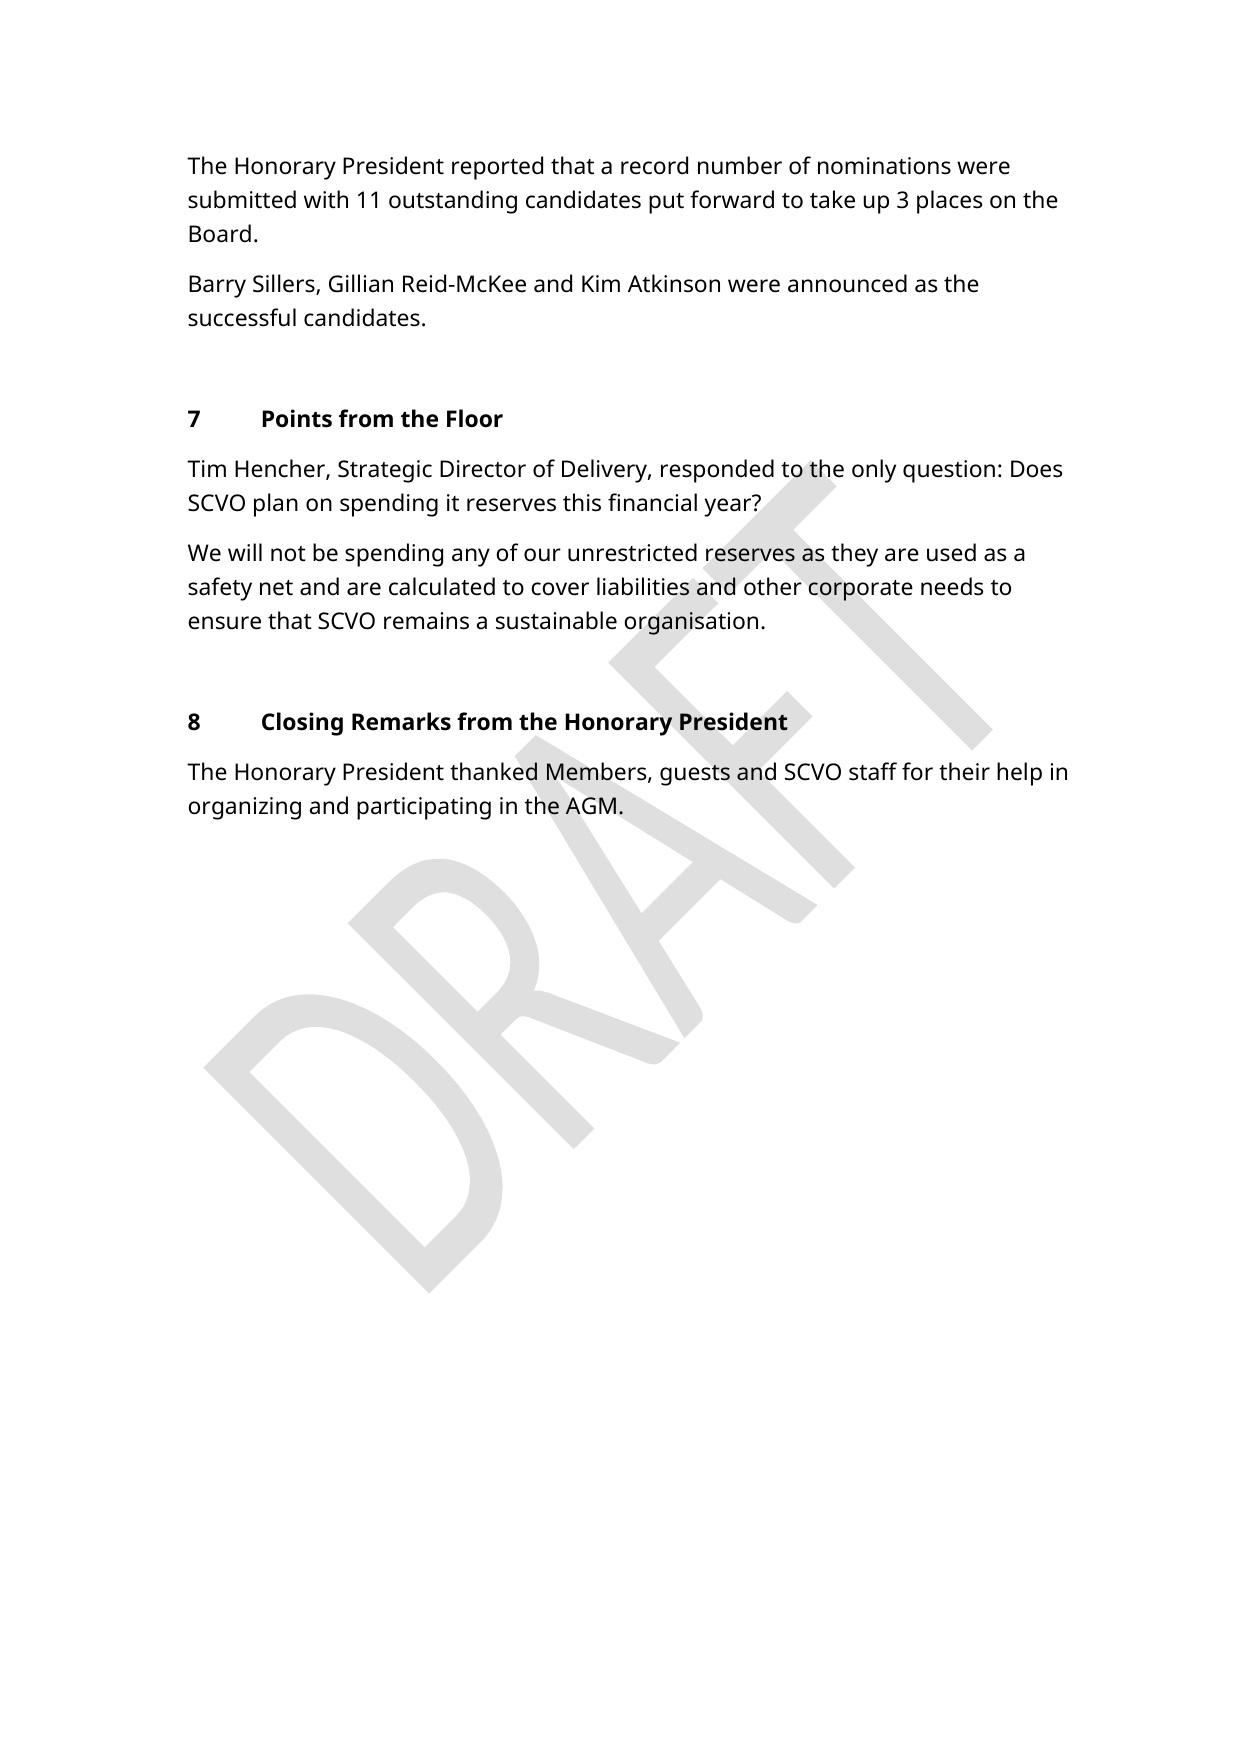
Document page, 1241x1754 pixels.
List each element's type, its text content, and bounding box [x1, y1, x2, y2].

text Tim Hencher, Strategic Director of Delivery, responded to the only question: Does SCVO plan on spending it reserves this financial year? [187, 453, 1090, 518]
text 8 Closing Remarks from the Honorary President [187, 705, 1090, 737]
text Barry Sillers, Gillian Reid-McKee and Kim Atkinson were announced as the successful candidates. [187, 268, 1090, 333]
text We will not be spending any of our unrestricted reserves as they are used as a safety net and are calculated to cover liabilities and other corporate needs to ensure that SCVO remains a sustainable organisation. [187, 537, 1090, 636]
text 7 Points from the Floor [187, 402, 1090, 434]
text The Honorary President thanked Members, guests and SCVO staff for their help in organizing and participating in the AGM. [187, 756, 1090, 821]
text The Honorary President reported that a record number of nominations were submitted with 11 outstanding candidates put forward to take up 3 places on the Board. [187, 150, 1090, 249]
